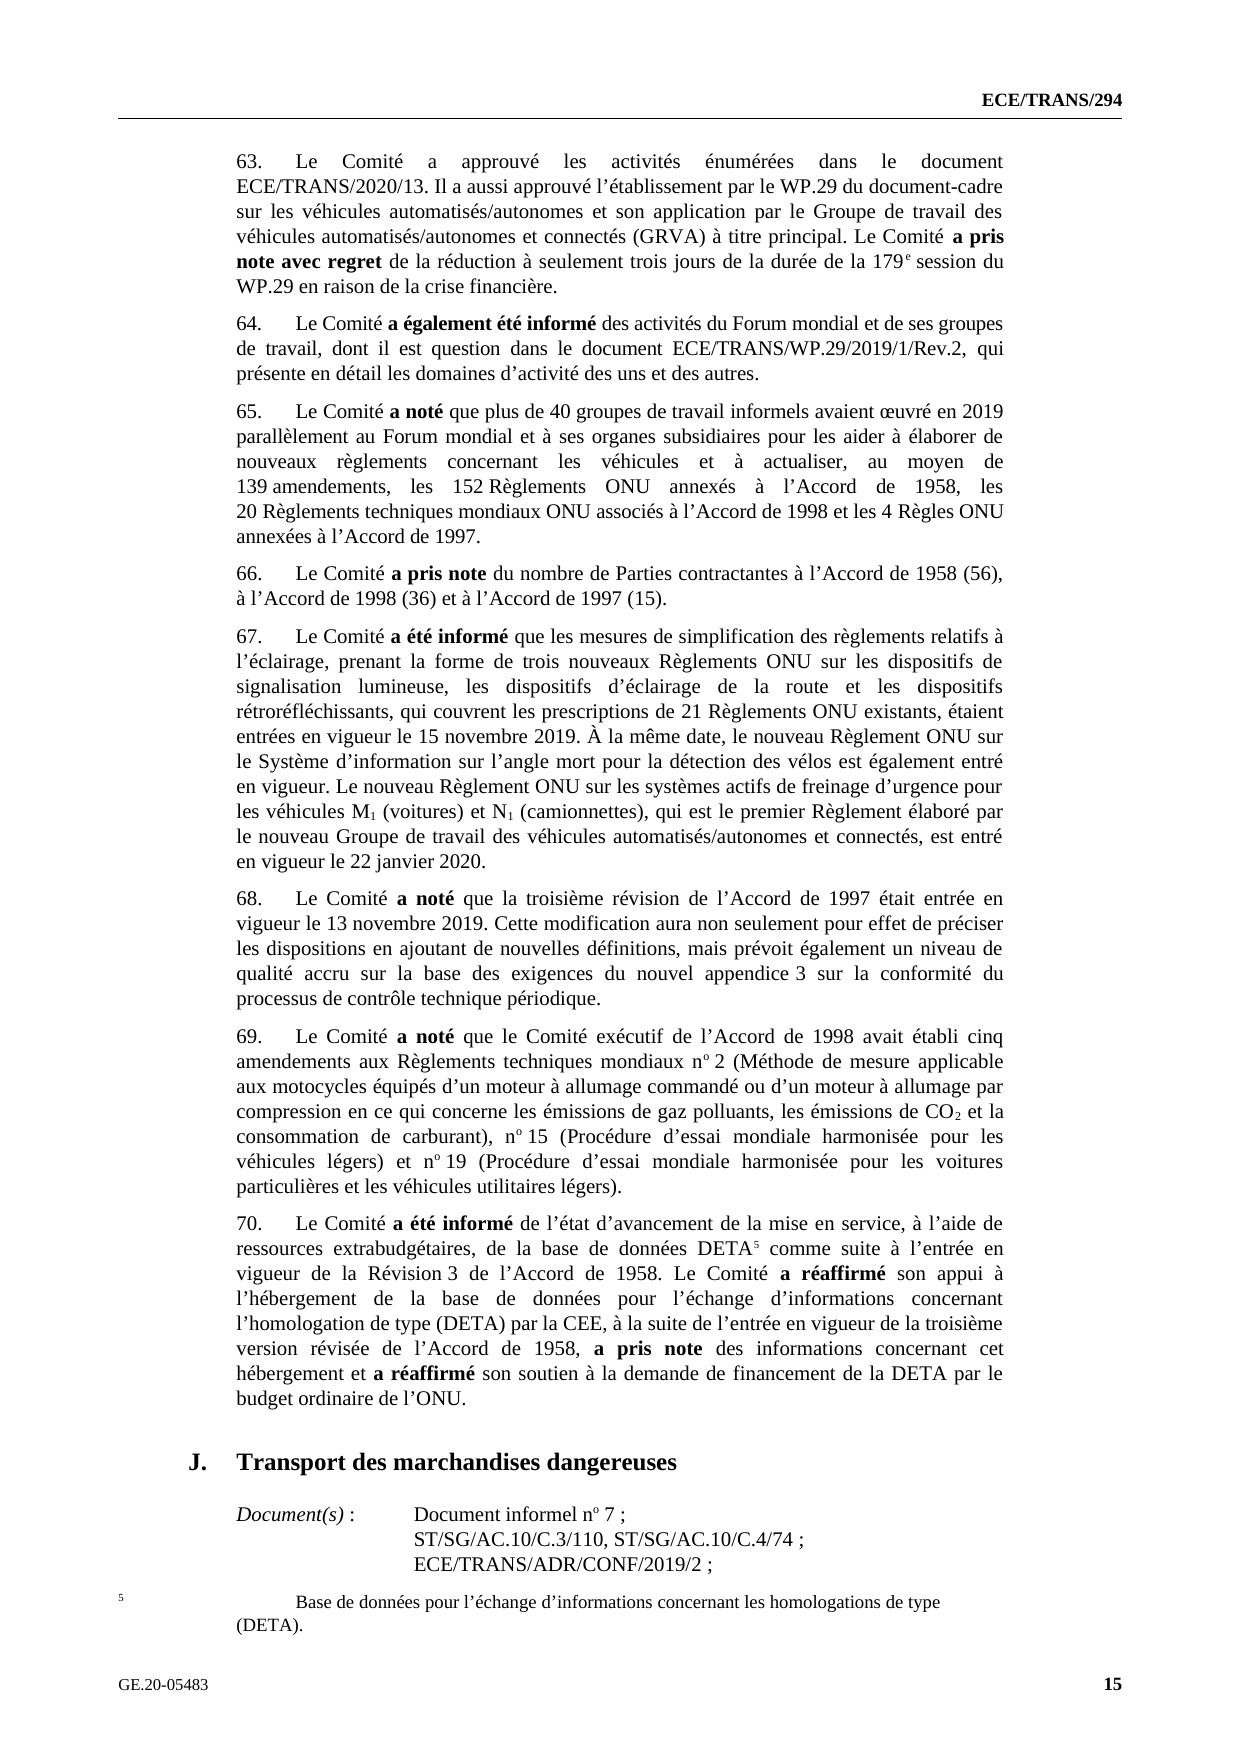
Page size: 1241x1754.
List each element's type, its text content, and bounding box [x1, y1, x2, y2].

text 65. Le Comité a noté que plus de 40 groupes de travail informels avaient œuvré en 2019 parallèlement au Forum mondial et à ses organes subsidiaires pour les aider à élaborer de nouveaux règlements concernant les véhicules et à actualiser, au moyen de 139 amendements, les 152 Règlements ONU annexés à l’Accord de 1958, les 20 Règlements techniques mondiaux ONU associés à l’Accord de 1998 et les 4 Règles ONU annexées à l’Accord de 1997. [236, 398, 1004, 548]
text J. Transport des marchandises dangereuses [118, 1448, 1004, 1476]
text 63. Le Comité a approuvé les activités énumérées dans le document ECE/TRANS/2020/13. Il a aussi approuvé l’établissement par le WP.29 du document-cadre sur les véhicules automatisés/autonomes et son application par le Groupe de travail des véhicules automatisés/autonomes et connectés (GRVA) à titre principal. Le Comité a pris note avec regret de la réduction à seulement trois jours de la durée de la 179e session du WP.29 en raison de la crise financière. [236, 148, 1004, 298]
text 66. Le Comité a pris note du nombre de Parties contractantes à l’Accord de 1958 (56), à l’Accord de 1998 (36) et à l’Accord de 1997 (15). [236, 560, 1004, 610]
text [236, 1501, 1004, 1576]
text 70. Le Comité a été informé de l’état d’avancement de la mise en service, à l’aide de ressources extrabudgétaires, de la base de données DETA comme suite à l’entrée en vigueur de la Révision 3 de l’Accord de 1958. Le Comité a réaffirmé son appui à l’hébergement de la base de données pour l’échange d’informations concernant l’homologation de type (DETA) par la CEE, à la suite de l’entrée en vigueur de la troisième version révisée de l’Accord de 1958, a pris note des informations concernant cet hébergement et a réaffirmé son soutien à la demande de financement de la DETA par le budget ordinaire de l’ONU. [236, 1210, 1004, 1410]
text 67. Le Comité a été informé que les mesures de simplification des règlements relatifs à l’éclairage, prenant la forme de trois nouveaux Règlements ONU sur les dispositifs de signalisation lumineuse, les dispositifs d’éclairage de la route et les dispositifs rétroréfléchissants, qui couvrent les prescriptions de 21 Règlements ONU existants, étaient entrées en vigueur le 15 novembre 2019. À la même date, le nouveau Règlement ONU sur le Système d’information sur l’angle mort pour la détection des vélos est également entré en vigueur. Le nouveau Règlement ONU sur les systèmes actifs de freinage d’urgence pour les véhicules M1 (voitures) et N1 (camionnettes), qui est le premier Règlement élaboré par le nouveau Groupe de travail des véhicules automatisés/autonomes et connectés, est entré en vigueur le 22 janvier 2020. [236, 623, 1004, 873]
text 69. Le Comité a noté que le Comité exécutif de l’Accord de 1998 avait établi cinq amendements aux Règlements techniques mondiaux no 2 (Méthode de mesure applicable aux motocycles équipés d’un moteur à allumage commandé ou d’un moteur à allumage par compression en ce qui concerne les émissions de gaz polluants, les émissions de CO2 et la consommation de carburant), no 15 (Procédure d’essai mondiale harmonisée pour les véhicules légers) et no 19 (Procédure d’essai mondiale harmonisée pour les voitures particulières et les véhicules utilitaires légers). [236, 1023, 1004, 1198]
text 68. Le Comité a noté que la troisième révision de l’Accord de 1997 était entrée en vigueur le 13 novembre 2019. Cette modification aura non seulement pour effet de préciser les dispositions en ajoutant de nouvelles définitions, mais prévoit également un niveau de qualité accru sur la base des exigences du nouvel appendice 3 sur la conformité du processus de contrôle technique périodique. [236, 885, 1004, 1010]
text 64. Le Comité a également été informé des activités du Forum mondial et de ses groupes de travail, dont il est question dans le document ECE/TRANS/WP.29/2019/1/Rev.2, qui présente en détail les domaines d’activité des uns et des autres. [236, 310, 1004, 385]
